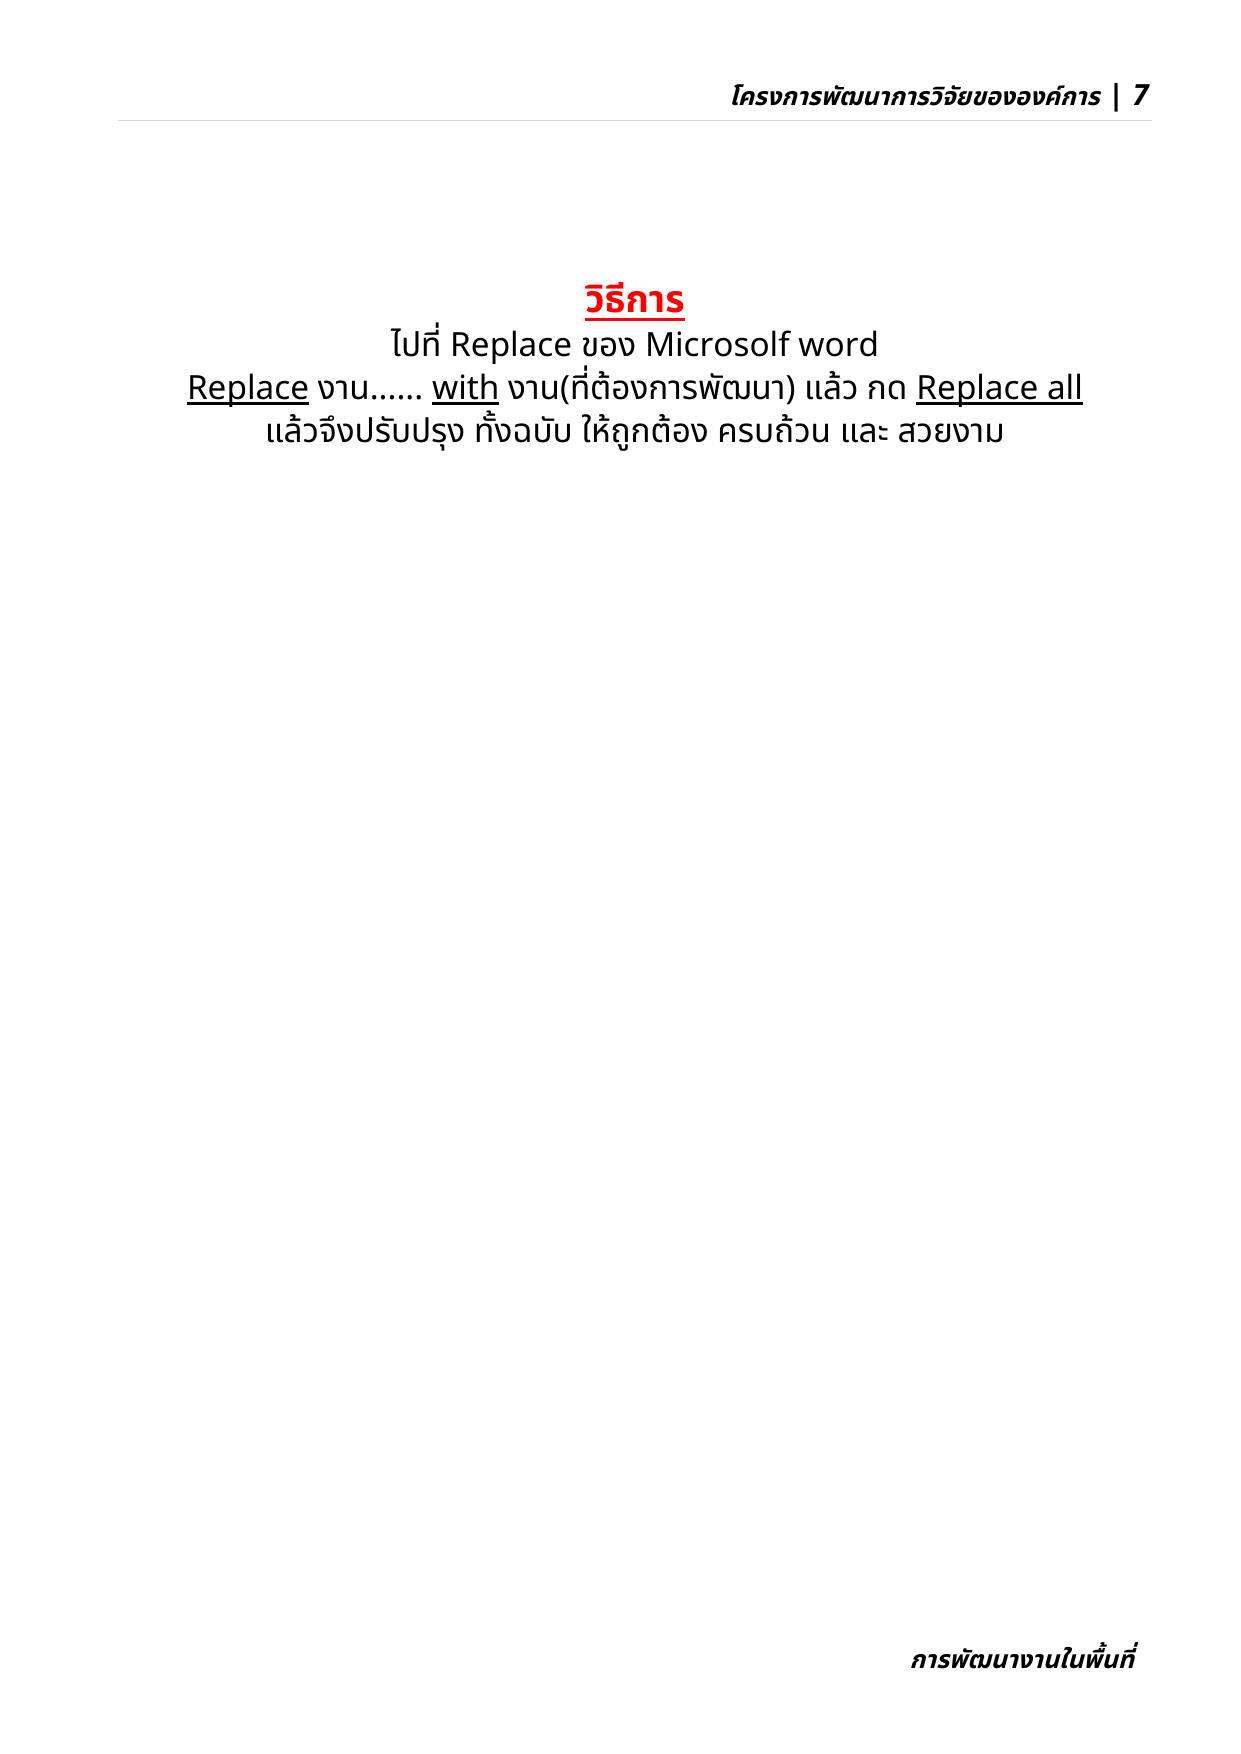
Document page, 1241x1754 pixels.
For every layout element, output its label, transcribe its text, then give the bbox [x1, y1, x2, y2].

text วิธีการ [118, 274, 1152, 322]
text ไปที่ Replace ของ Microsolf word [118, 322, 1152, 365]
text Replace งาน...... with งาน(ที่ต้องการพัฒนา) แล้ว กด Replace all [118, 365, 1152, 408]
text แล้วจึงปรับปรุง ทั้งฉบับ ให้ถูกต้อง ครบถ้วน และ สวยงาม [118, 408, 1152, 451]
